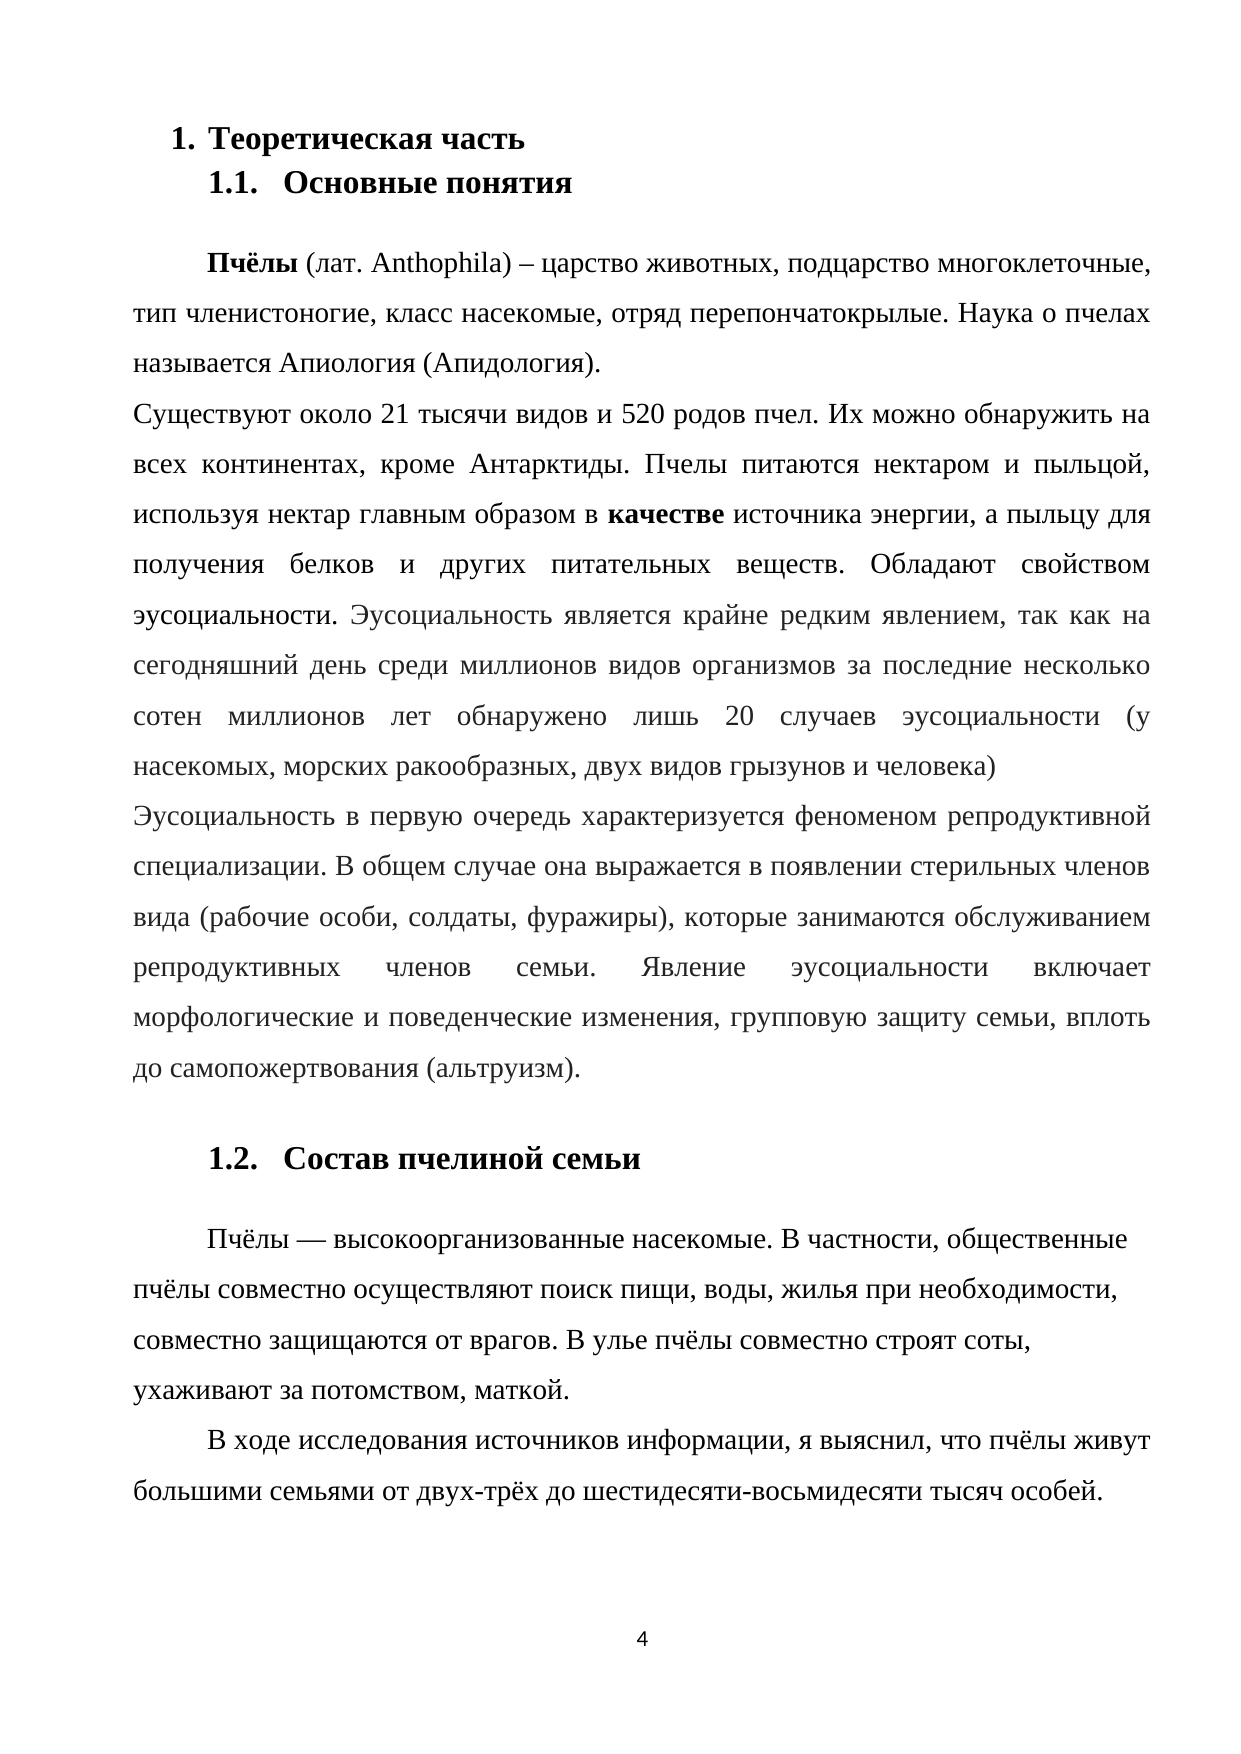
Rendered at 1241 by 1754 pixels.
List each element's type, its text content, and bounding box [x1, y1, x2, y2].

text Эусоциальность в первую очередь характеризуется феноменом репродуктивной специализации. В общем случае она выражается в появлении стерильных членов вида (рабочие особи, солдаты, фуражиры), которые занимаются обслуживанием репродуктивных членов семьи. Явление эусоциальности включает морфологические и поведенческие изменения, групповую защиту семьи, вплоть до самопожертвования (альтруизм). [133, 798, 1152, 1083]
list Состав пчелиной семьи [208, 1139, 1152, 1177]
text В ходе исследования источников информации, я выяснил, что пчёлы живут большими семьями от двух-трёх до шестидесяти-восьмидесяти тысяч особей. [133, 1422, 1152, 1506]
list Теоретическая часть [170, 118, 1152, 156]
text Пчёлы (лат. Anthophila) – царство животных, подцарство многоклеточные, тип членистоногие, класс насекомые, отряд перепончатокрылые. Наука о пчелах называется Апиология (Апидология). [133, 245, 1152, 379]
list Основные понятия [208, 162, 1152, 201]
text Пчёлы — высокоорганизованные насекомые. В частности, общественные пчёлы совместно осуществляют поиск пищи, воды, жилья при необходимости, совместно защищаются от врагов. В улье пчёлы совместно строят соты, ухаживают за потомством, маткой. [133, 1221, 1152, 1406]
text Существуют около 21 тысячи видов и 520 родов пчел. Их можно обнаружить на всех континентах, кроме Антарктиды. Пчелы питаются нектаром и пыльцой, используя нектар главным образом в качестве источника энергии, а пыльцу для получения белков и других питательных веществ. Обладают свойством эусоциальности. Эусоциальность является крайне редким явлением, так как на сегодняшний день среди миллионов видов организмов за последние несколько сотен миллионов лет обнаружено лишь 20 случаев эусоциальности (у насекомых, морских ракообразных, двух видов грызунов и человека) [133, 396, 1152, 781]
